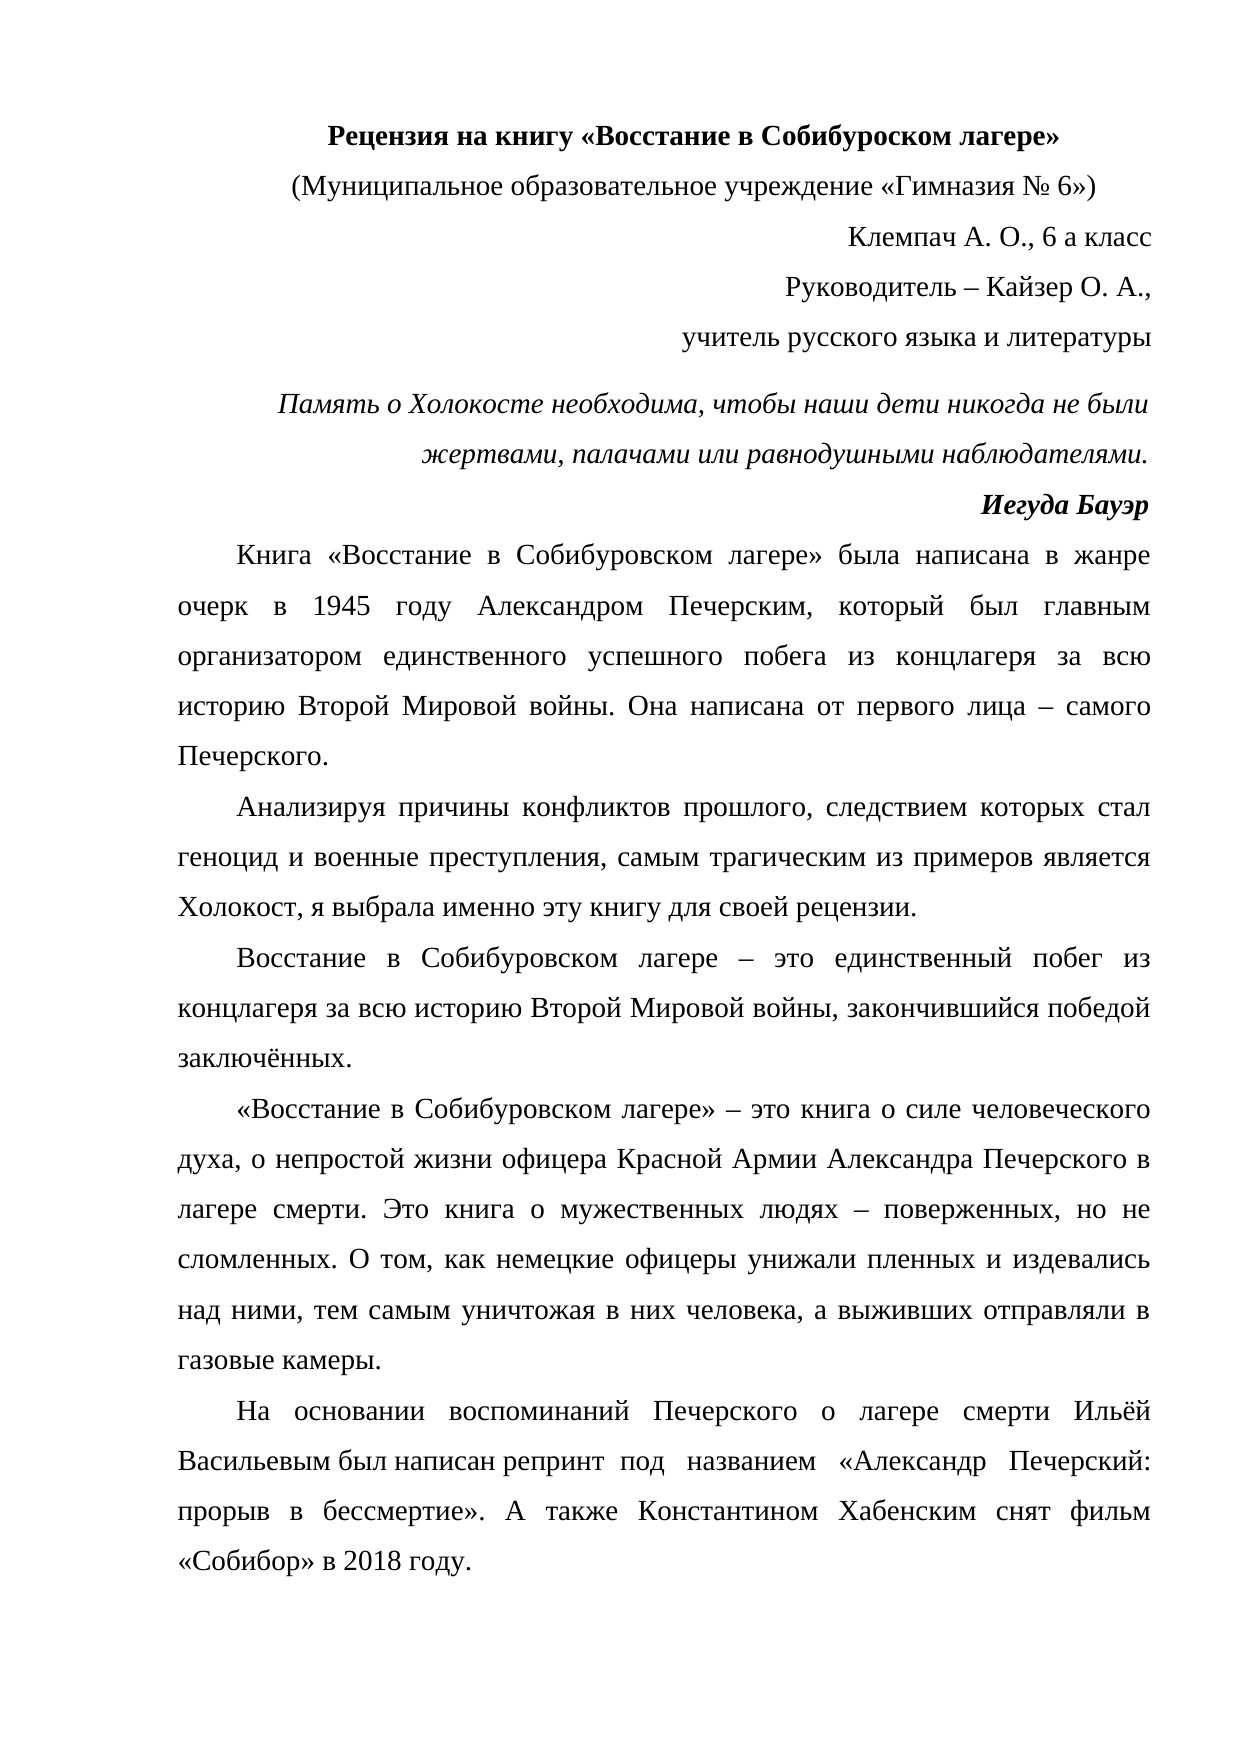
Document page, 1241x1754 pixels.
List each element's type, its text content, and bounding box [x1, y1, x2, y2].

text учитель русского языка и литературы [177, 319, 1152, 353]
text Руководитель – Кайзер О. А., [177, 269, 1152, 303]
text Анализируя причины конфликтов прошлого, следствием которых стал геноцид и военные преступления, самым трагическим из примеров является Холокост, я выбрала именно эту книгу для своей рецензии. [177, 789, 1152, 923]
text Восстание в Собибуровском лагере – это единственный побег из концлагеря за всю историю Второй Мировой войны, закончившийся победой заключённых. [177, 940, 1152, 1074]
text (Муниципальное образовательное учреждение «Гимназия № 6») [177, 168, 1152, 202]
text Рецензия на книгу «Восстание в Собибуроском лагере» [177, 118, 1152, 152]
text Иегуда Бауэр [177, 487, 1152, 521]
text Клемпач А. О., 6 а класс [177, 219, 1152, 252]
text На основании воспоминаний Печерского о лагере смерти Ильёй Васильевым был написан репринт под названием «Александр Печерский: прорыв в бессмертие». А также Константином Хабенским снят фильм «Собибор» в 2018 году. [177, 1393, 1152, 1577]
text Память о Холокосте необходима, чтобы наши дети никогда не были жертвами, палачами или равнодушными наблюдателями. [177, 386, 1152, 470]
text «Восстание в Собибуровском лагере» – это книга о силе человеческого духа, о непростой жизни офицера Красной Армии Александра Печерского в лагере смерти. Это книга о мужественных людях – поверженных, но не сломленных. О том, как немецкие офицеры унижали пленных и издевались над ними, тем самым уничтожая в них человека, а выживших отправляли в газовые камеры. [177, 1091, 1152, 1376]
text Книга «Восстание в Собибуровском лагере» была написана в жанре очерк в 1945 году Александром Печерским, который был главным организатором единственного успешного побега из концлагеря за всю историю Второй Мировой войны. Она написана от первого лица – самого Печерского. [177, 537, 1152, 772]
